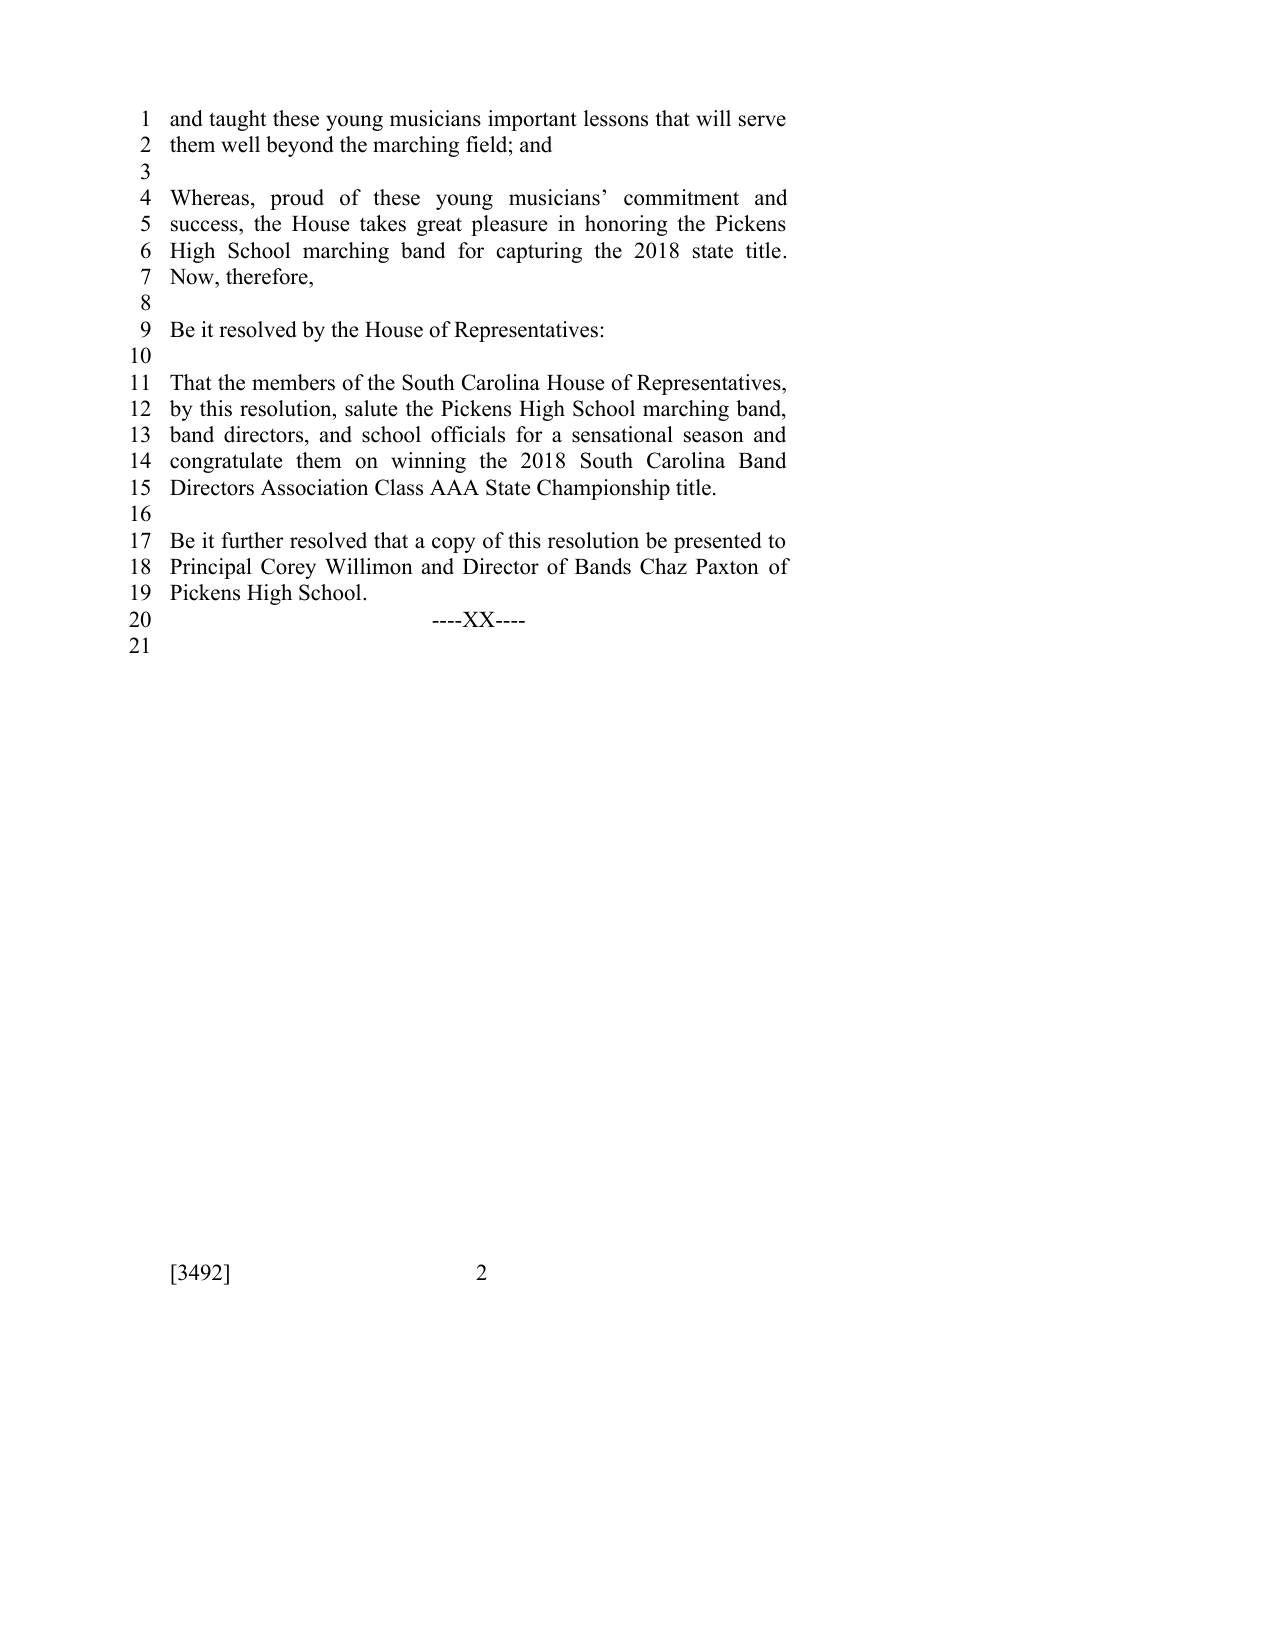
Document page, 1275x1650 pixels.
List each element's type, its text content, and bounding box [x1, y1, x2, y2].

text That the members of the South Carolina House of Representatives, by this resolution, salute the Pickens High School marching band, band directors, and school officials for a sensational season and congratulate them on winning the 2018 South Carolina Band Directors Association Class AAA State Championship title. [169, 368, 787, 500]
text Be it resolved by the House of Representatives: [169, 316, 787, 342]
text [169, 105, 787, 158]
text Be it further resolved that a copy of this resolution be presented to Principal Corey Willimon and Director of Bands Chaz Paxton of Pickens High School. [169, 527, 787, 606]
text Whereas, proud of these young musicians’ commitment and success, the House takes great pleasure in honoring the Pickens High School marching band for capturing the 2018 state title. Now, therefore, [169, 184, 787, 289]
text ----XX---- [169, 606, 787, 632]
